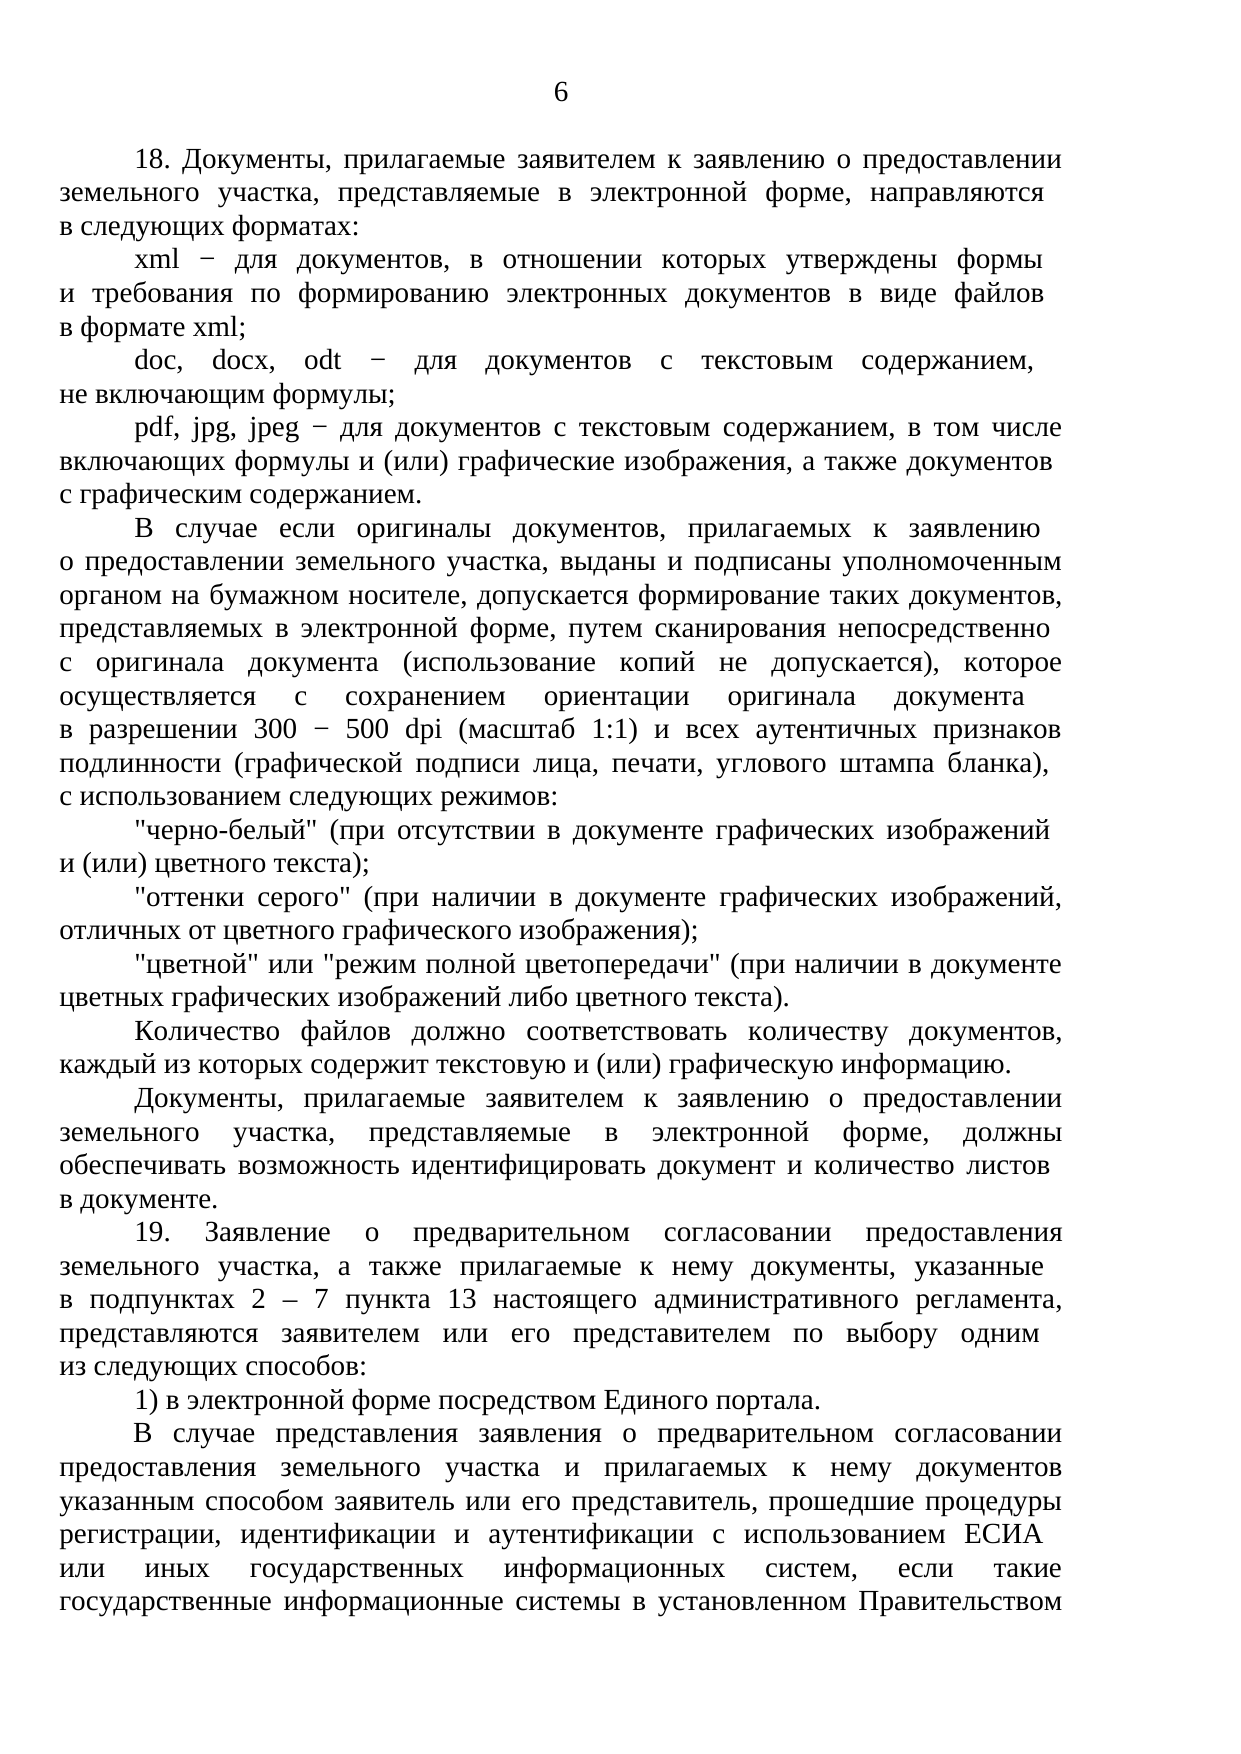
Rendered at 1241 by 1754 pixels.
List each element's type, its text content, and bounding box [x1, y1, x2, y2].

text "оттенки серого" (при наличии в документе графических изображений, отличных от цветного графического изображения); [59, 879, 1063, 946]
text Документы, прилагаемые заявителем к заявлению о предоставлении земельного участка, представляемые в электронной форме, должны обеспечивать возможность идентифицировать документ и количество листов в документе. [59, 1080, 1063, 1214]
text pdf, jpg, jpeg − для документов с текстовым содержанием, в том числе включающих формулы и (или) графические изображения, а также документов с графическим содержанием. [59, 409, 1063, 510]
text 1) в электронной форме посредством Единого портала. [59, 1382, 1063, 1416]
text doc, docx, odt − для документов с текстовым содержанием, не включающим формулы; [59, 342, 1063, 409]
text 19. Заявление о предварительном согласовании предоставления земельного участка, а также прилагаемые к нему документы, указанные в подпунктах 2 – 7 пункта 13 настоящего административного регламента, представляются заявителем или его представителем по выбору одним из следующих способов: [59, 1214, 1063, 1382]
text 18. Документы, прилагаемые заявителем к заявлению о предоставлении земельного участка, представляемые в электронной форме, направляются в следующих форматах: [59, 141, 1063, 242]
text "цветной" или "режим полной цветопередачи" (при наличии в документе цветных графических изображений либо цветного текста). [59, 946, 1063, 1013]
text В случае если оригиналы документов, прилагаемых к заявлению о предоставлении земельного участка, выданы и подписаны уполномоченным органом на бумажном носителе, допускается формирование таких документов, представляемых в электронной форме, путем сканирования непосредственно с оригинала документа (использование копий не допускается), которое осуществляется с сохранением ориентации оригинала документа в разрешении 300 − 500 dpi (масштаб 1:1) и всех аутентичных признаков подлинности (графической подписи лица, печати, углового штампа бланка), с использованием следующих режимов: [59, 510, 1063, 812]
text "черно-белый" (при отсутствии в документе графических изображений и (или) цветного текста); [59, 812, 1063, 879]
text xml − для документов, в отношении которых утверждены формы и требования по формированию электронных документов в виде файлов в формате xml; [59, 242, 1063, 342]
text Количество файлов должно соответствовать количеству документов, каждый из которых содержит текстовую и (или) графическую информацию. [59, 1013, 1063, 1080]
